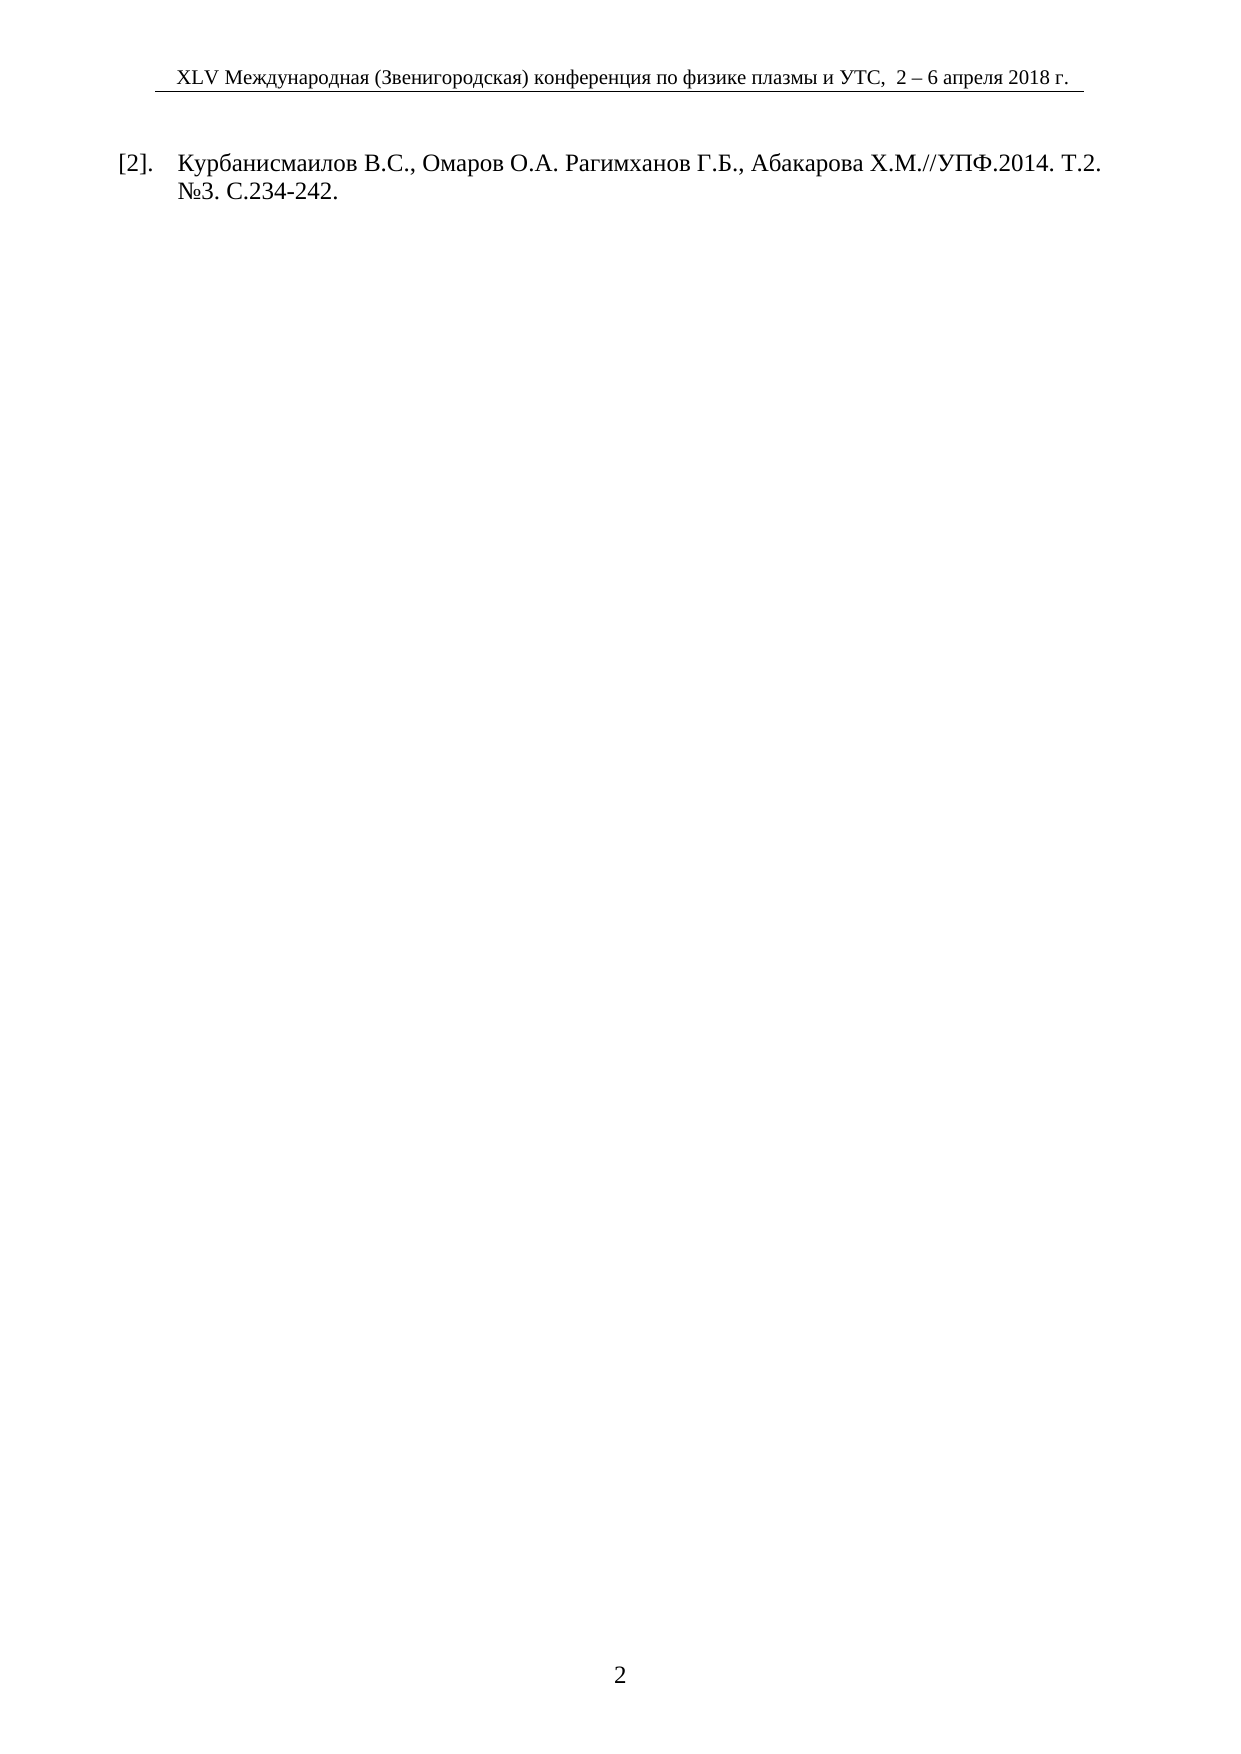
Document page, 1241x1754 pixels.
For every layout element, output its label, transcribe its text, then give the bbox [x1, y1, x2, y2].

text Курбанисмаилов В.С., Омаров О.А. Рагимханов Г.Б., Абакарова Х.М.//УПФ.2014. Т.2. №3. С.234-242. [118, 148, 1122, 205]
